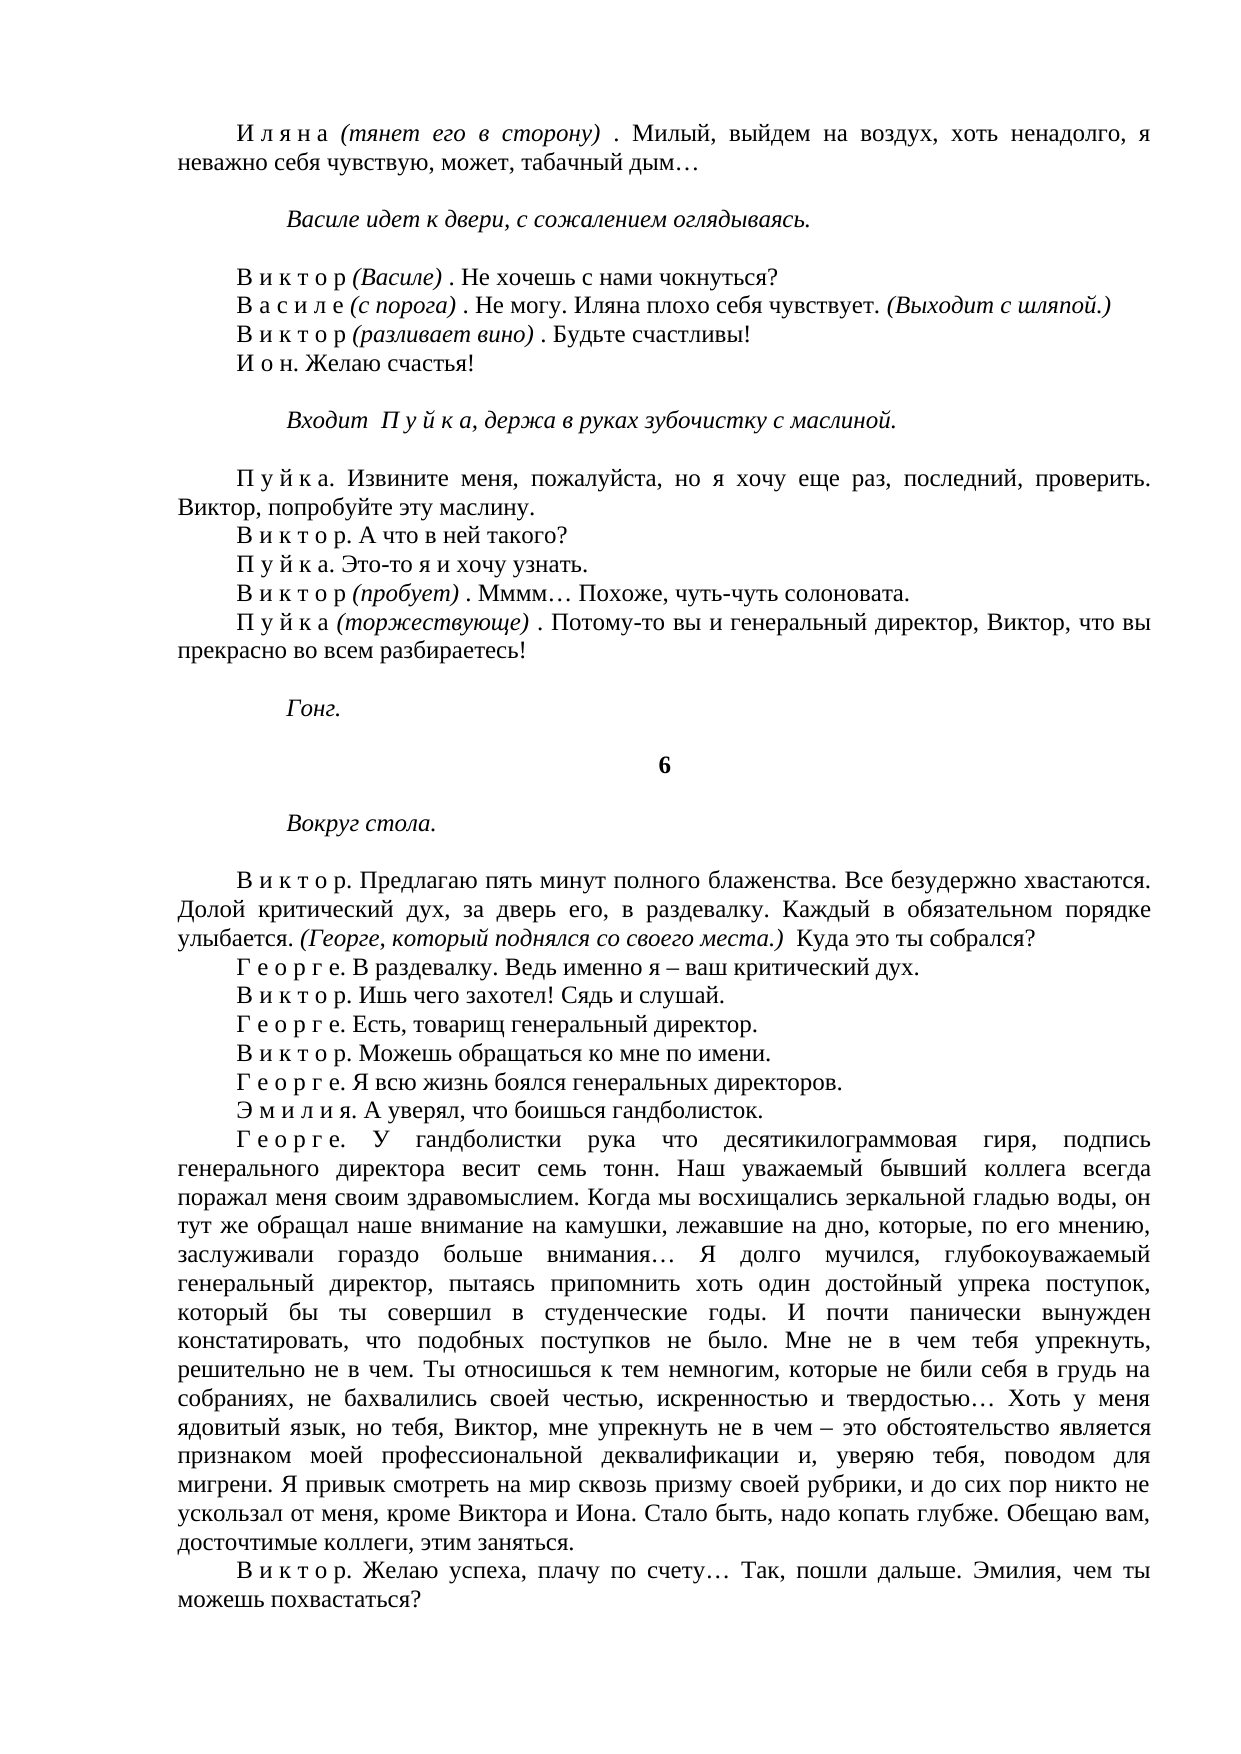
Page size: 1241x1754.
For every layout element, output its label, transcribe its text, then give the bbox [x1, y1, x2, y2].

text И о н. Желаю счастья! [177, 348, 1152, 377]
text В и к т о р (пробует) . Мммм… Похоже, чуть-чуть солоновата. [177, 578, 1152, 607]
text Г е о р г е. У гандболистки рука что десятикилограммовая гиря, подпись генерального директора весит семь тонн. Наш уважаемый бывший коллега всегда поражал меня своим здравомыслием. Когда мы восхищались зеркальной гладью воды, он тут же обращал наше внимание на камушки, лежавшие на дно, которые, по его мнению, заслуживали гораздо больше внимания… Я долго мучился, глубокоуважаемый генеральный директор, пытаясь припомнить хоть один достойный упрека поступок, который бы ты совершил в студенческие годы. И почти панически вынужден констатировать, что подобных поступков не было. Мне не в чем тебя упрекнуть, решительно не в чем. Ты относишься к тем немногим, которые не били себя в грудь на собраниях, не бахвалились своей честью, искренностью и твердостью… Хоть у меня ядовитый язык, но тебя, Виктор, мне упрекнуть не в чем – это обстоятельство является признаком моей профессиональной деквалификации и, уверяю тебя, поводом для мигрени. Я привык смотреть на мир сквозь призму своей рубрики, и до сих пор никто не ускользал от меня, кроме Виктора и Иона. Стало быть, надо копать глубже. Обещаю вам, досточтимые коллеги, этим заняться. [177, 1124, 1152, 1556]
text В и к т о р (разливает вино) . Будьте счастливы! [177, 319, 1152, 348]
text Гонг. [177, 693, 1152, 722]
text Василе идет к двери, с сожалением оглядываясь. [177, 204, 1152, 233]
text Г е о р г е. Я всю жизнь боялся генеральных директоров. [177, 1067, 1152, 1096]
text П у й к а. Это-то я и хочу узнать. [177, 549, 1152, 578]
text В и к т о р. Предлагаю пять минут полного блаженства. Все безудержно хвастаются. Долой критический дух, за дверь его, в раздевалку. Каждый в обязательном порядке улыбается. (Георге, который поднялся со своего места.) Куда это ты собрался? [177, 866, 1152, 952]
text П у й к а (торжествующе) . Потому-то вы и генеральный директор, Виктор, что вы прекрасно во всем разбираетесь! [177, 607, 1152, 664]
text В и к т о р. Ишь чего захотел! Сядь и слушай. [177, 981, 1152, 1009]
subtitle 6 [177, 751, 1152, 779]
text В и к т о р. Можешь обращаться ко мне по имени. [177, 1038, 1152, 1067]
text В и к т о р. Желаю успеха, плачу по счету… Так, пошли дальше. Эмилия, чем ты можешь похвастаться? [177, 1556, 1152, 1613]
text Г е о р г е. В раздевалку. Ведь именно я – ваш критический дух. [177, 952, 1152, 981]
text Г е о р г е. Есть, товарищ генеральный директор. [177, 1009, 1152, 1038]
text Вокруг стола. [177, 808, 1152, 837]
text В и к т о р. А что в ней такого? [177, 521, 1152, 549]
text В и к т о р (Василе) . Не хочешь с нами чокнуться? [177, 262, 1152, 291]
text П у й к а. Извините меня, пожалуйста, но я хочу еще раз, последний, проверить. Виктор, попробуйте эту маслину. [177, 463, 1152, 521]
text В а с и л е (с порога) . Не могу. Иляна плохо себя чувствует. (Выходит с шляпой.) [177, 291, 1152, 319]
text И л я н а (тянет его в сторону) . Милый, выйдем на воздух, хоть ненадолго, я неважно себя чувствую, может, табачный дым… [177, 118, 1152, 176]
text Входит П у й к а, держа в руках зубочистку с маслиной. [177, 406, 1152, 434]
text Э м и л и я. А уверял, что боишься гандболисток. [177, 1096, 1152, 1124]
